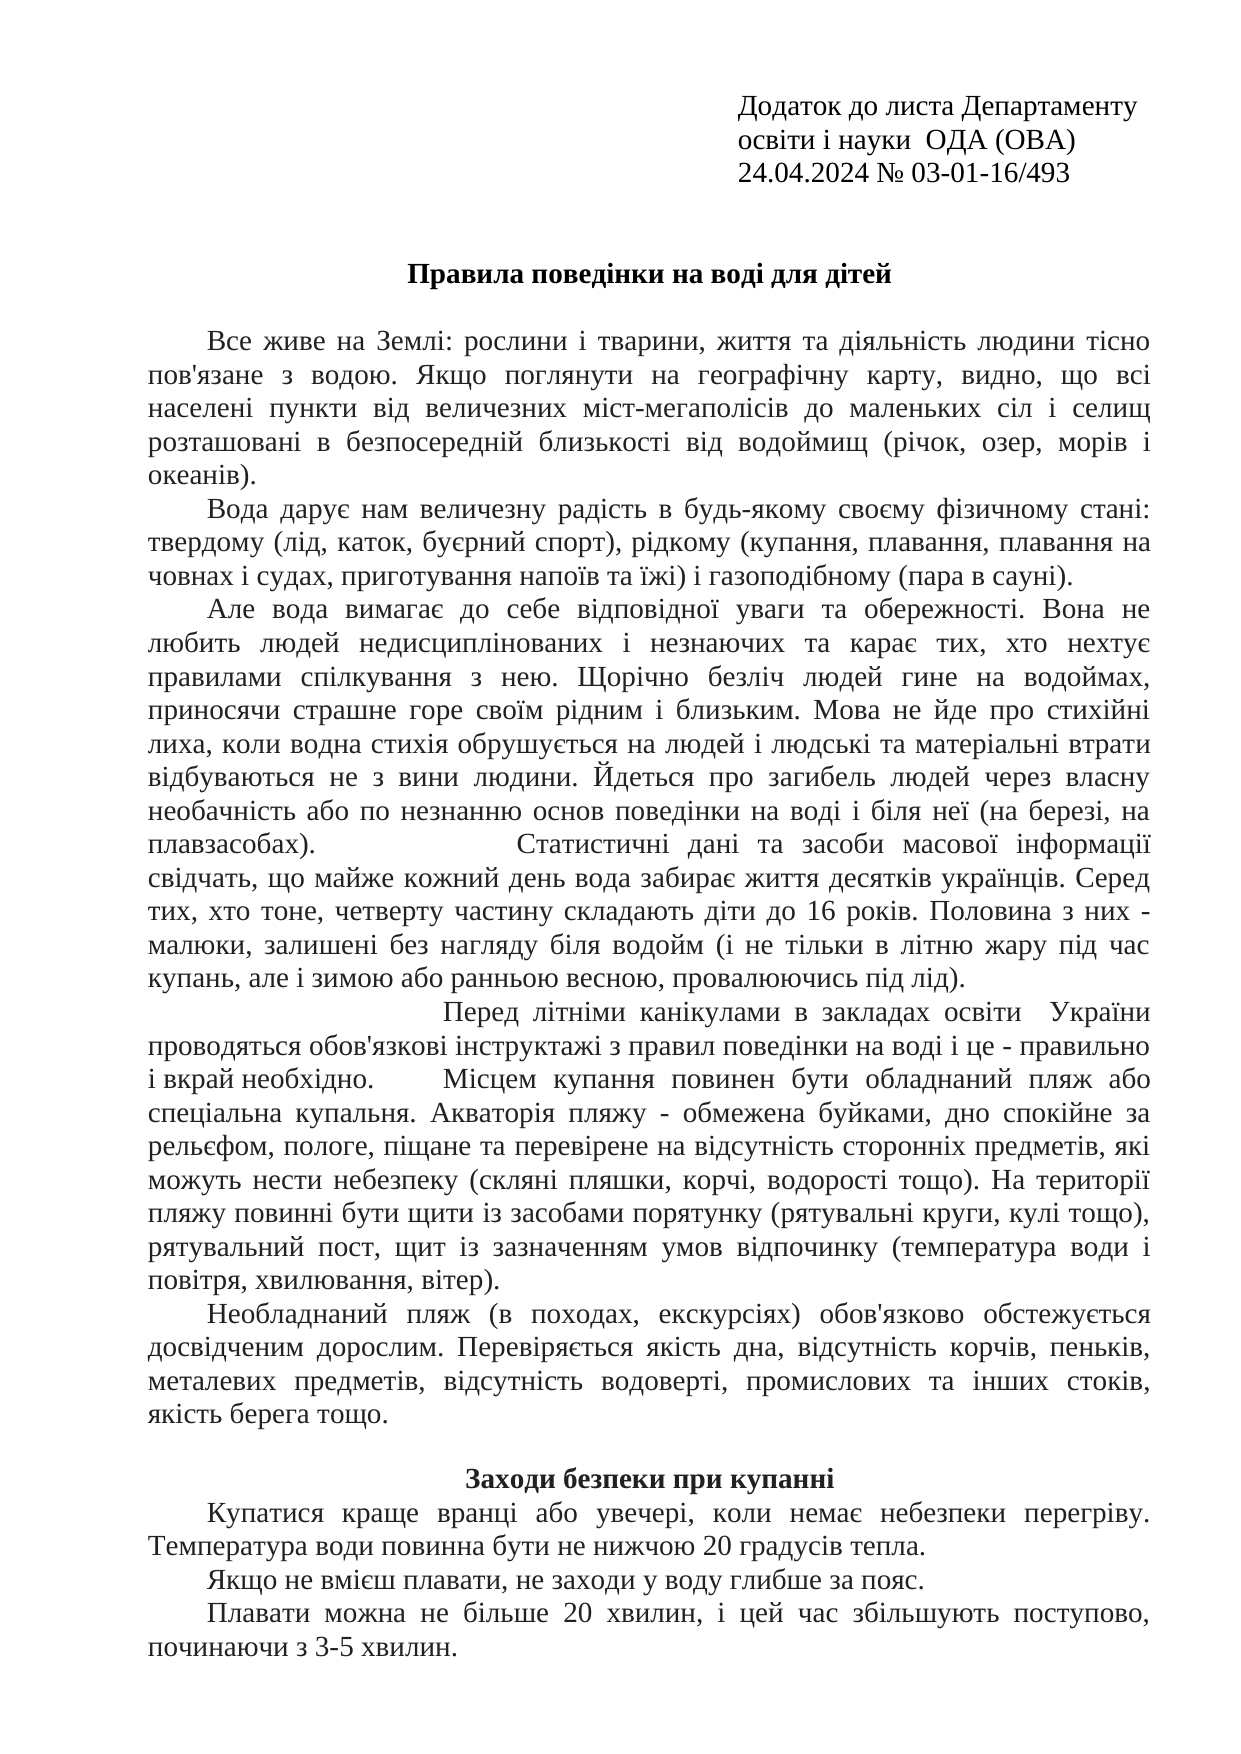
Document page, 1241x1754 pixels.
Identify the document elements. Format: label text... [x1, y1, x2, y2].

text Правила поведінки на воді для дітей [148, 256, 1152, 290]
text Заходи безпеки при купанні [148, 1461, 1152, 1495]
text Але вода вимагає до себе відповідної уваги та обережності. Вона не любить людей недисциплінованих і незнаючих та карає тих, хто нехтує правилами спілкування з нею. Щорічно безліч людей гине на водоймах, приносячи страшне горе своїм рідним і близьким. Мова не йде про стихійні лиха, коли водна стихія обрушується на людей і людські та матеріальні втрати відбуваються не з вини людини. Йдеться про загибель людей через власну необачність або по незнанню основ поведінки на воді і біля неї (на березі, на плавзасобах). Статистичні дані та засоби масової інформації свідчать, що майже кожний день вода забирає життя десятків українців. Серед тих, хто тоне, четверту частину складають діти до 16 років. Половина з них - малюки, залишені без нагляду біля водойм (і не тільки в літню жару під час купань, але і зимою або ранньою весною, провалюючись під лід). Перед літніми канікулами в закладах освіти України проводяться обов'язкові інструктажі з правил поведінки на воді і це - правильно і вкрай необхідно. Місцем купання повинен бути обладнаний пляж або спеціальна купальня. Акваторія пляжу - обмежена буйками, дно спокійне за рельєфом, пологе, піщане та перевірене на відсутність сторонніх предметів, які можуть нести небезпеку (скляні пляшки, корчі, водорості тощо). На території пляжу повинні бути щити із засобами порятунку (рятувальні круги, кулі тощо), рятувальний пост, щит із зазначенням умов відпочинку (температура води і повітря, хвилювання, вітер). Необладнаний пляж (в походах, екскурсіях) обов'язково обстежується досвідченим дорослим. Перевіряється якість дна, відсутність корчів, пеньків, металевих предметів, відсутність водоверті, промислових та інших стоків, якість берега тощо. [148, 592, 1152, 1430]
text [148, 1495, 1152, 1663]
text Додаток до листа Департаменту освіти і науки ОДА (ОВА) 24.04.2024 № 03-01-16/493 [148, 88, 1152, 189]
text Вода дарує нам величезну радість в будь-якому своєму фізичному стані: твердому (лід, каток, буєрний спорт), рідкому (купання, плавання, плавання на човнах і судах, приготування напоїв та їжі) і газоподібному (пара в сауні). [148, 491, 1152, 592]
text Все живе на Землі: рослини і тварини, життя та діяльність людини тісно пов'язане з водою. Якщо поглянути на географічну карту, видно, що всі населені пункти від величезних міст-мегаполісів до маленьких сіл і селищ розташовані в безпосередній близькості від водоймищ (річок, озер, морів і океанів). [148, 323, 1152, 491]
